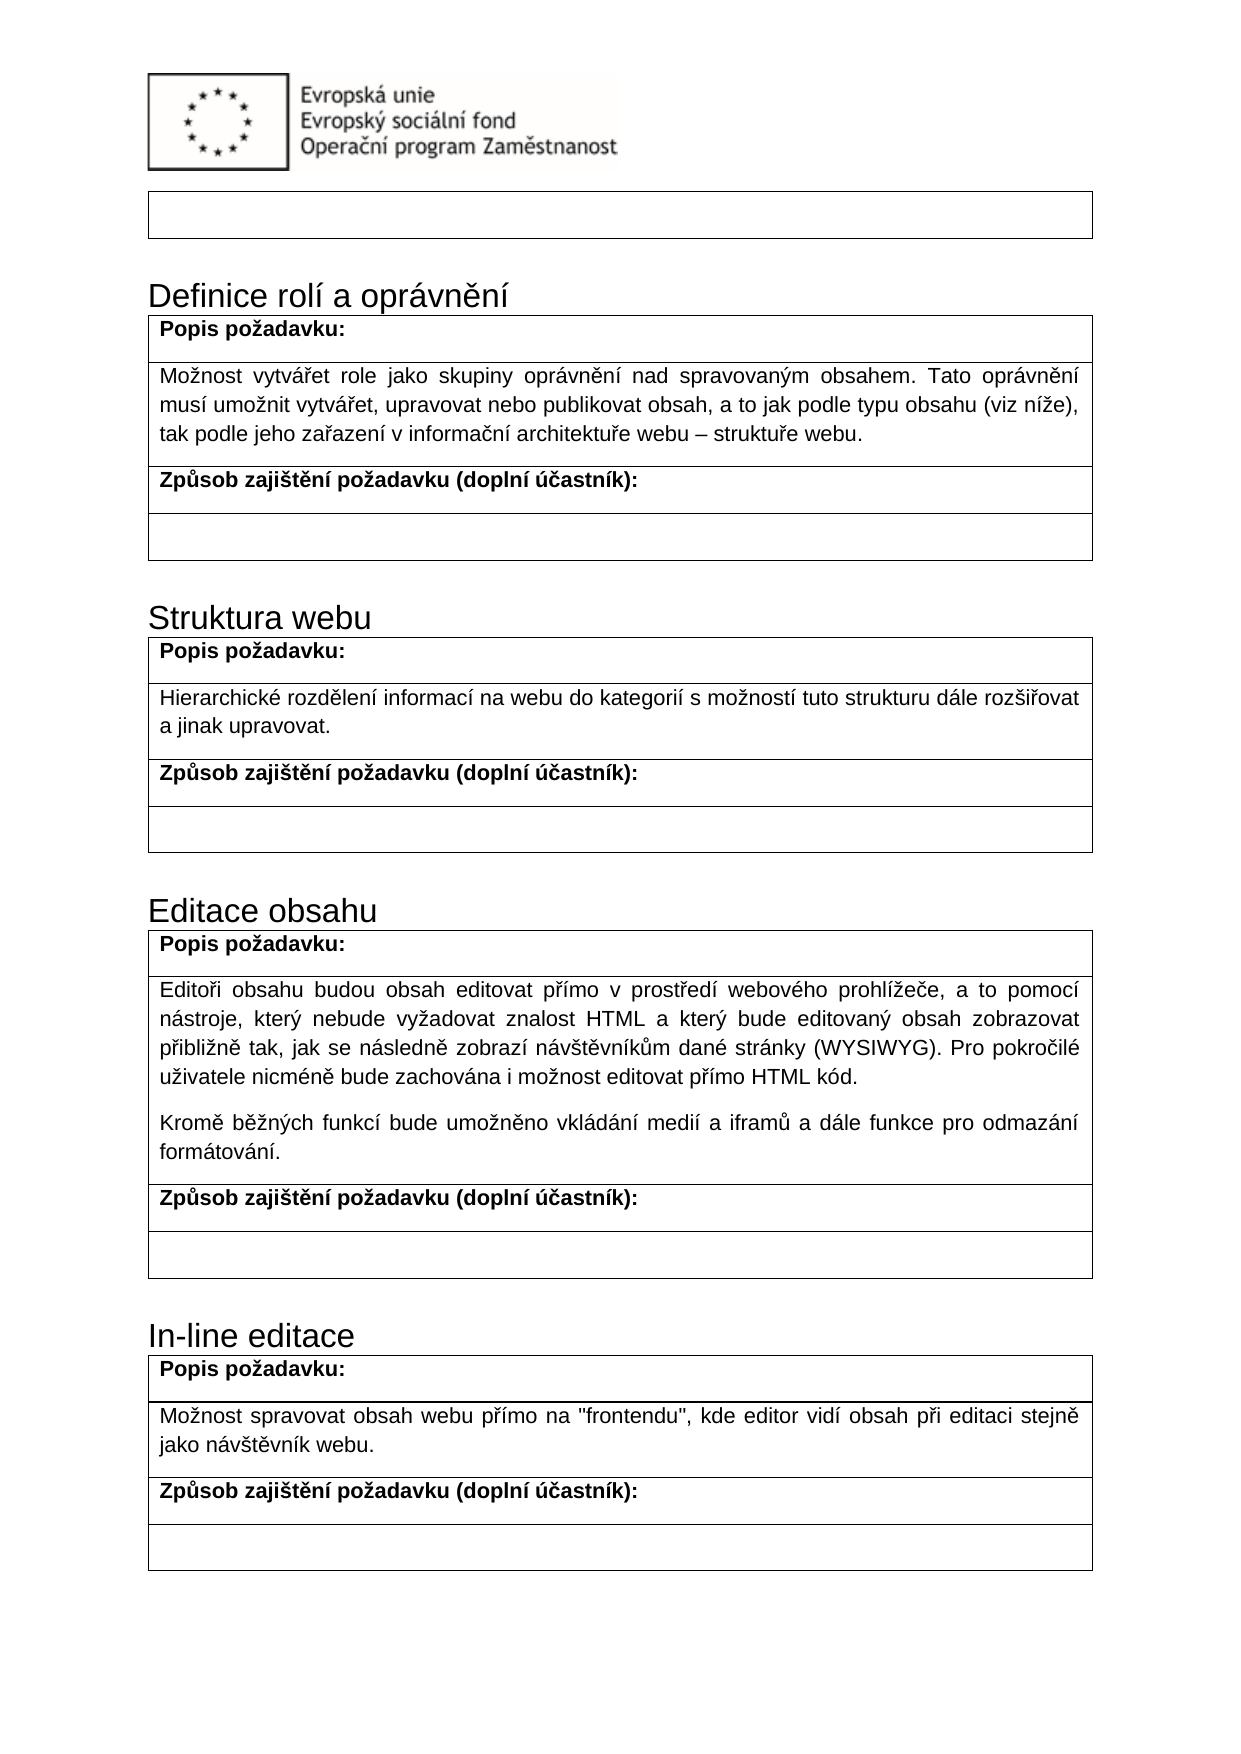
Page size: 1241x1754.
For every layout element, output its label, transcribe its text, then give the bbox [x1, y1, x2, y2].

table_cell [149, 1525, 1092, 1570]
subtitle Editace obsahu [148, 891, 1093, 929]
table_header Popis požadavku: [149, 931, 1092, 976]
table_header Popis požadavku: [149, 1356, 1092, 1401]
picture [147, 73, 618, 171]
table_cell Editoři obsahu budou obsah editovat přímo v prostředí webového prohlížeče, a to pomocí nástroje, který nebude vyžadovat znalost HTML a který bude editovaný obsah zobrazovat přibližně tak, jak se následně zobrazí návštěvníkům dané stránky (WYSIWYG). Pro pokročilé uživatele nicméně bude zachována i možnost editovat přímo HTML kód. Kromě běžných funkcí bude umožněno vkládání medií a iframů a dále funkce pro odmazání formátování. [149, 977, 1092, 1184]
table_cell Možnost vytvářet role jako skupiny oprávnění nad spravovaným obsahem. Tato oprávnění musí umožnit vytvářet, upravovat nebo publikovat obsah, a to jak podle typu obsahu (viz níže), tak podle jeho zařazení v informační architektuře webu – struktuře webu. [149, 363, 1092, 466]
table_cell [149, 192, 1092, 238]
table_header Popis požadavku: [149, 638, 1092, 683]
subtitle Struktura webu [148, 598, 1093, 637]
table_cell Způsob zajištění požadavku (doplní účastník): [149, 1478, 1092, 1524]
table_cell Způsob zajištění požadavku (doplní účastník): [149, 1185, 1092, 1231]
table_cell Způsob zajištění požadavku (doplní účastník): [149, 467, 1092, 513]
subtitle Definice rolí a oprávnění [148, 276, 1093, 315]
table_cell Způsob zajištění požadavku (doplní účastník): [149, 760, 1092, 806]
table_cell Možnost spravovat obsah webu přímo na "frontendu", kde editor vidí obsah při editaci stejně jako návštěvník webu. [149, 1403, 1092, 1477]
subtitle In-line editace [148, 1316, 1093, 1355]
table_cell [149, 514, 1092, 559]
table_cell Hierarchické rozdělení informací na webu do kategorií s možností tuto strukturu dále rozšiřovat a jinak upravovat. [149, 684, 1092, 759]
table_header Popis požadavku: [149, 316, 1092, 362]
table_cell [149, 1232, 1092, 1278]
table_cell [149, 807, 1092, 852]
